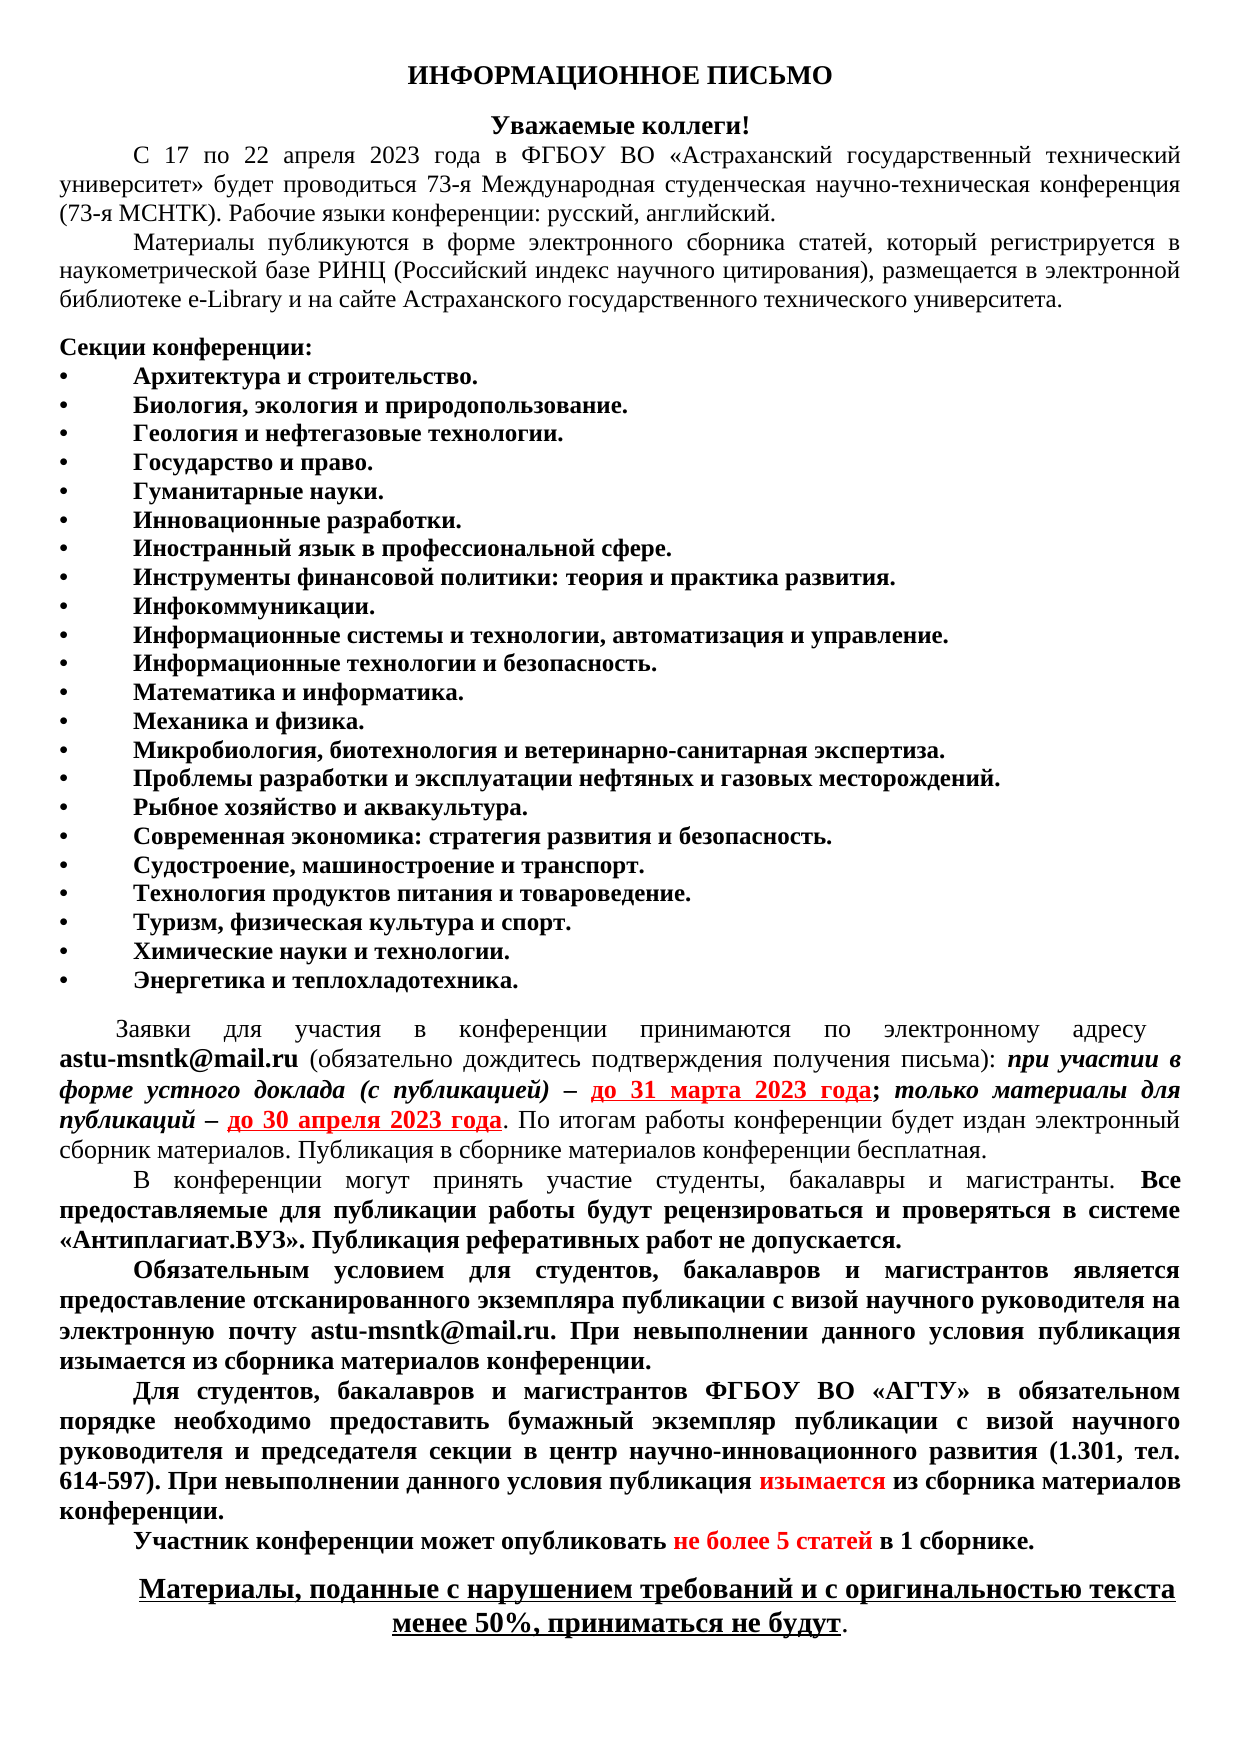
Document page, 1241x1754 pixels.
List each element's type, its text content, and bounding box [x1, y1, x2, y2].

text • Механика и физика. [59, 706, 1181, 735]
text • Математика и информатика. [59, 677, 1181, 706]
text Материалы публикуются в форме электронного сборника статей, который регистрируется в наукометрической базе РИНЦ (Российский индекс научного цитирования), размещается в электронной библиотеке e-Library и на сайте Астраханского государственного технического университета. [59, 227, 1181, 313]
text Уважаемые коллеги! [59, 109, 1181, 141]
text • Государство и право. [59, 447, 1181, 476]
text • Информационные технологии и безопасность. [59, 648, 1181, 677]
text • Геология и нефтегазовые технологии. [59, 418, 1181, 447]
text С 17 по 22 апреля 2023 года в ФГБОУ ВО «Астраханский государственный технический университет» будет проводиться 73-я Международная студенческая научно-техническая конференция (73-я МСНТК). Рабочие языки конференции: русский, английский. [59, 141, 1181, 227]
text • Проблемы разработки и эксплуатации нефтяных и газовых месторождений. [59, 763, 1181, 792]
text В конференции могут принять участие студенты, бакалавры и магистранты. Все предоставляемые для публикации работы будут рецензироваться и проверяться в системе «Антиплагиат.ВУЗ». Публикация реферативных работ не допускается. [59, 1164, 1181, 1254]
text • Информационные системы и технологии, автоматизация и управление. [59, 620, 1181, 648]
text • Рыбное хозяйство и аквакультура. [59, 792, 1181, 821]
text • Инструменты финансовой политики: теория и практика развития. [59, 562, 1181, 591]
text • Судостроение, машиностроение и транспорт. [59, 850, 1181, 878]
text • Энергетика и теплохладотехника. [59, 965, 1181, 993]
text • Биология, экология и природопользование. [59, 390, 1181, 418]
text ИНФОРМАЦИОННОЕ ПИСЬМО [59, 59, 1181, 90]
text Обязательным условием для студентов, бакалавров и магистрантов является предоставление отсканированного экземпляра публикации с визой научного руководителя на электронную почту astu-msntk@mail.ru. При невыполнении данного условия публикация изымается из сборника материалов конференции. [59, 1254, 1181, 1375]
text Заявки для участия в конференции принимаются по электронному адресу astu-msntk@mail.ru (обязательно дождитесь подтверждения получения письма): при участии в форме устного доклада (с публикацией) – до 31 марта 2023 года; только материалы для публикаций – до 30 апреля 2023 года. По итогам работы конференции будет издан электронный сборник материалов. Публикация в сборнике материалов конференции бесплатная. [59, 1013, 1181, 1164]
text • Архитектура и строительство. [59, 361, 1181, 390]
text Секции конференции: [59, 332, 1181, 361]
text Участник конференции может опубликовать не более 5 статей в 1 сборнике. [59, 1525, 1181, 1555]
text Для студентов, бакалавров и магистрантов ФГБОУ ВО «АГТУ» в обязательном порядке необходимо предоставить бумажный экземпляр публикации с визой научного руководителя и председателя секции в центр научно-инновационного развития (1.301, тел. 614-597). При невыполнении данного условия публикация изымается из сборника материалов конференции. [59, 1375, 1181, 1525]
text • Туризм, физическая культура и спорт. [59, 907, 1181, 936]
text • Гуманитарные науки. [59, 476, 1181, 505]
text • Микробиология, биотехнология и ветеринарно-санитарная экспертиза. [59, 735, 1181, 763]
text • Технология продуктов питания и товароведение. [59, 878, 1181, 907]
text • Иностранный язык в профессиональной сфере. [59, 533, 1181, 562]
text • Химические науки и технологии. [59, 936, 1181, 965]
text • Инновационные разработки. [59, 505, 1181, 533]
text • Инфокоммуникации. [59, 591, 1181, 620]
text Материалы, поданные с нарушением требований и с оригинальностью текста менее 50%, приниматься не будут. [59, 1572, 1181, 1639]
text • Современная экономика: стратегия развития и безопасность. [59, 821, 1181, 850]
